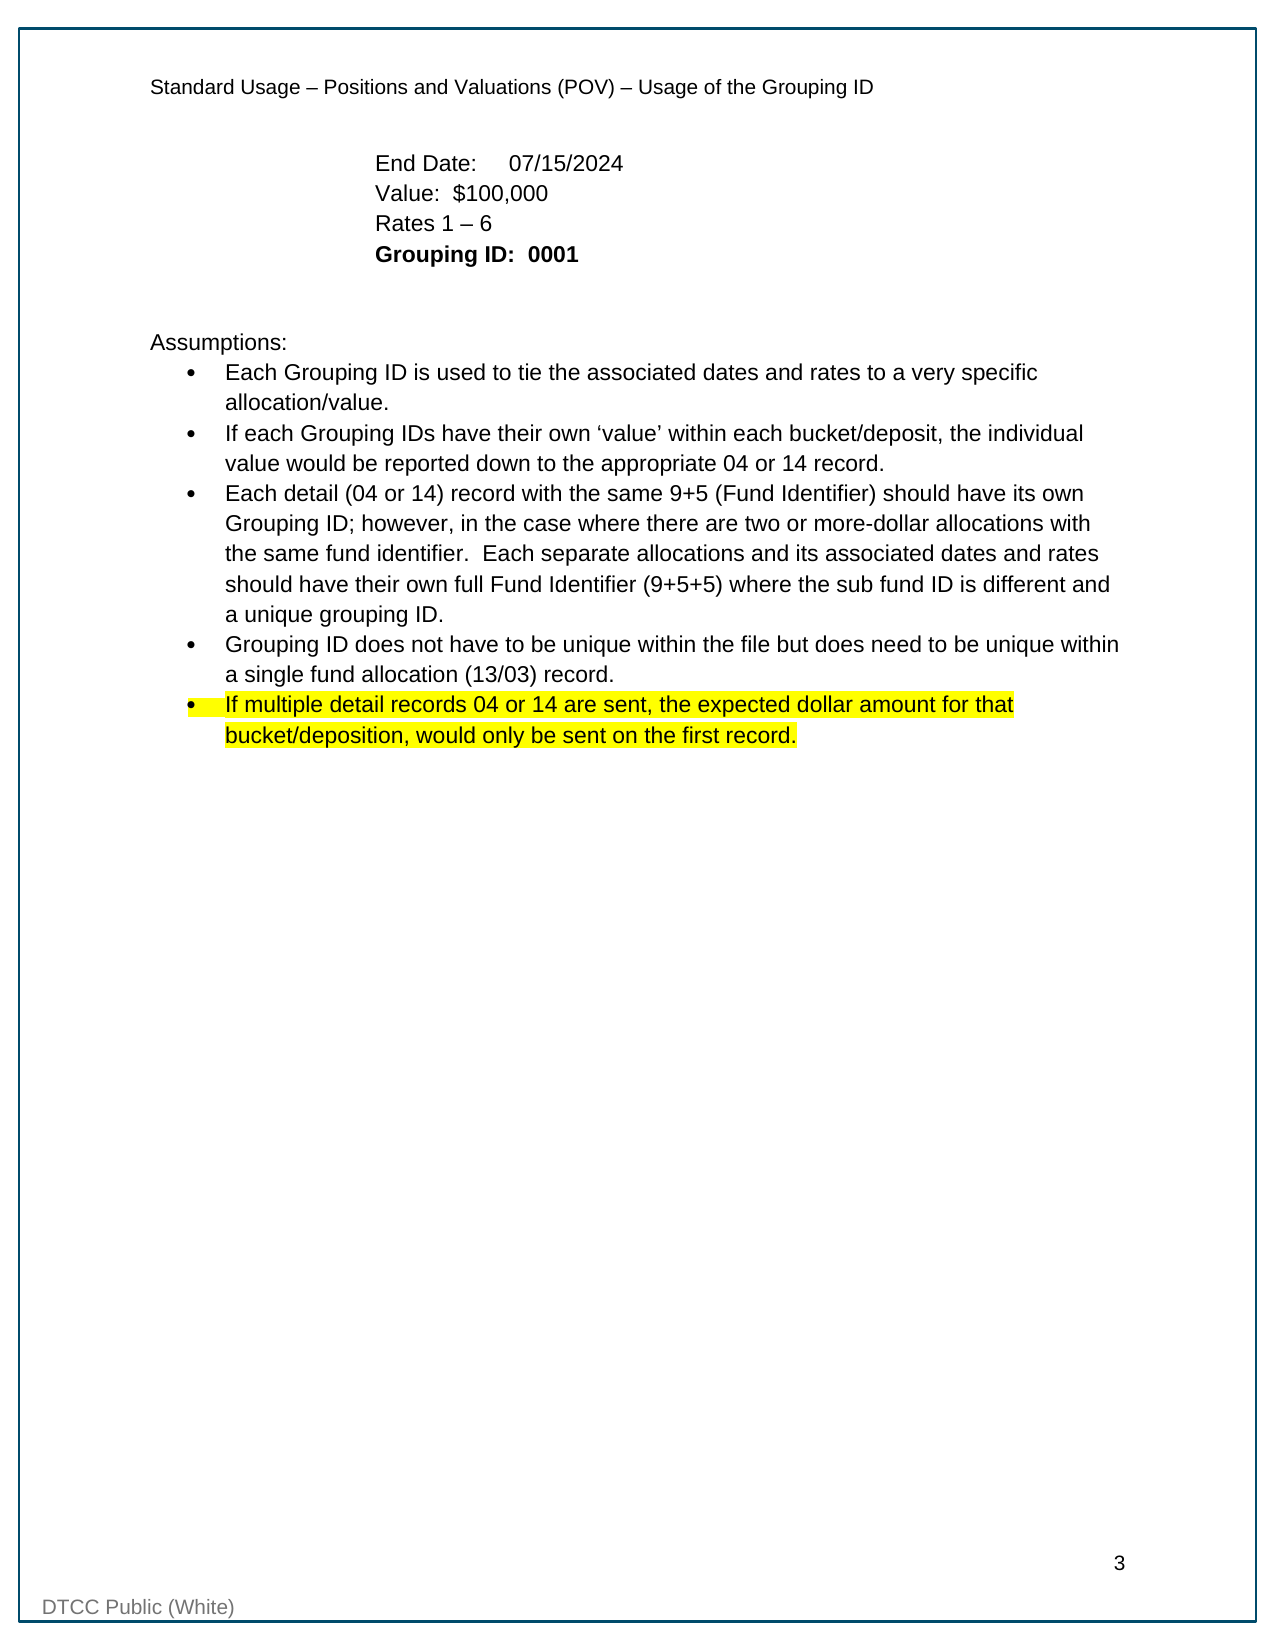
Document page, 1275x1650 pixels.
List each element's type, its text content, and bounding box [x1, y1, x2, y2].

text Grouping ID: 0001 [225, 241, 1125, 267]
list If multiple detail records 04 or 14 are sent, the expected dollar amount for that bucket/deposition, would only be sent on the first record. [187, 691, 1125, 748]
list Grouping ID does not have to be unique within the file but does need to be unique within a single fund allocation (13/03) record. [187, 631, 1125, 687]
list Each Grouping ID is used to tie the associated dates and rates to a very specific allocation/value. [187, 359, 1125, 416]
list If each Grouping IDs have their own ‘value’ within each bucket/deposit, the individual value would be reported down to the appropriate 04 or 14 record. [187, 419, 1125, 476]
text Rates 1 – 6 [225, 210, 1125, 237]
text Value: $100,000 [225, 180, 1125, 207]
list Each detail (04 or 14) record with the same 9+5 (Fund Identifier) should have its own Grouping ID; however, in the case where there are two or more-dollar allocations with the same fund identifier. Each separate allocations and its associated dates and rates should have their own full Fund Identifier (9+5+5) where the sub fund ID is different and a unique grouping ID. [187, 480, 1125, 627]
text End Date: 07/15/2024 [225, 150, 1125, 176]
text Assumptions: [150, 329, 1125, 355]
